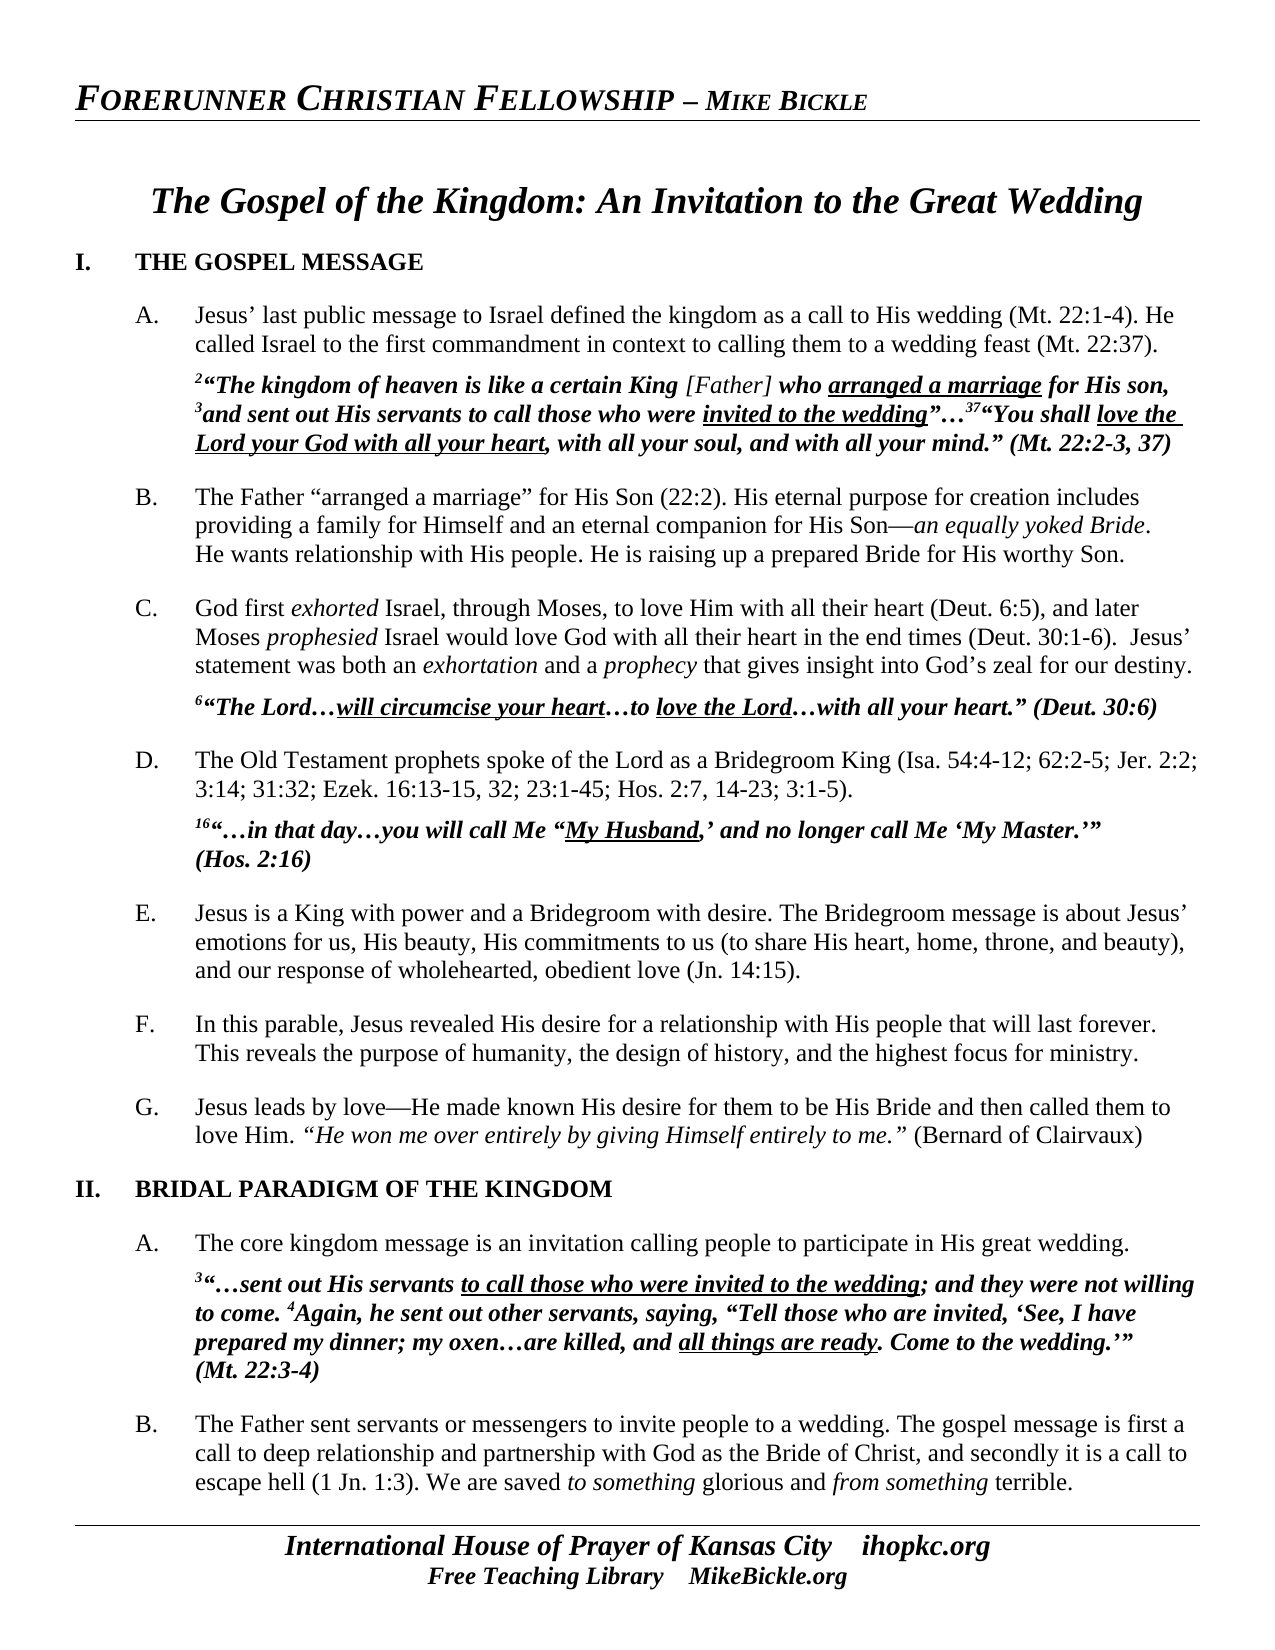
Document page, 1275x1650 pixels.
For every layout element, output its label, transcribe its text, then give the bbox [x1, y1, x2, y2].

text In this parable, Jesus revealed His desire for a relationship with His people that will last forever. This reveals the purpose of humanity, the design of history, and the highest focus for ministry. [135, 1009, 1200, 1067]
text The Gospel of the Kingdom: An Invitation to the Great Wedding [150, 178, 1200, 222]
text 6“The Lord…will circumcise your heart…to love the Lord…with all your heart.” (Deut. 30:6) [195, 692, 1200, 720]
text 2“The kingdom of heaven is like a certain King [Father] who arranged a marriage for His son, 3and sent out His servants to call those who were invited to the wedding”…37“You shall love the Lord your God with all your heart, with all your soul, and with all your mind.” (Mt. 22:2-3, 37) [195, 370, 1200, 457]
text Jesus’ last public message to Israel defined the kingdom as a call to His wedding (Mt. 22:1-4). He called Israel to the first commandment in context to calling them to a wedding feast (Mt. 22:37). [135, 300, 1200, 358]
text 16“…in that day…you will call Me “My Husband,’ and no longer call Me ‘My Master.’” (Hos. 2:16) [195, 815, 1200, 873]
text Jesus leads by love—He made known His desire for them to be His Bride and then called them to love Him. “He won me over entirely by giving Himself entirely to me.” (Bernard of Clairvaux) [135, 1092, 1200, 1149]
text Jesus is a King with power and a Bridegroom with desire. The Bridegroom message is about Jesus’ emotions for us, His beauty, His commitments to us (to share His heart, home, throne, and beauty), and our response of wholehearted, obedient love (Jn. 14:15). [135, 898, 1200, 984]
text The gospel message [75, 247, 1200, 275]
text bridal paradigm of the Kingdom [75, 1174, 1200, 1203]
text The core kingdom message is an invitation calling people to participate in His great wedding. [135, 1228, 1200, 1257]
text 3“…sent out His servants to call those who were invited to the wedding; and they were not willing to come. 4Again, he sent out other servants, saying, “Tell those who are invited, ‘See, I have prepared my dinner; my oxen…are killed, and all things are ready. Come to the wedding.’” (Mt. 22:3-4) [195, 1269, 1200, 1384]
text The Father “arranged a marriage” for His Son (22:2). His eternal purpose for creation includes providing a family for Himself and an eternal companion for His Son—an equally yoked Bride. He wants relationship with His people. He is raising up a prepared Bride for His worthy Son. [135, 482, 1200, 568]
text The Old Testament prophets spoke of the Lord as a Bridegroom King (Isa. 54:4-12; 62:2-5; Jer. 2:2; 3:14; 31:32; Ezek. 16:13-15, 32; 23:1-45; Hos. 2:7, 14-23; 3:1-5). [135, 745, 1200, 803]
text The Father sent servants or messengers to invite people to a wedding. The gospel message is first a call to deep relationship and partnership with God as the Bride of Christ, and secondly it is a call to escape hell (1 Jn. 1:3). We are saved to something glorious and from something terrible. [135, 1409, 1200, 1495]
text God first exhorted Israel, through Moses, to love Him with all their heart (Deut. 6:5), and later Moses prophesied Israel would love God with all their heart in the end times (Deut. 30:1-6). Jesus’ statement was both an exhortation and a prophecy that gives insight into God’s zeal for our destiny. [135, 593, 1200, 679]
